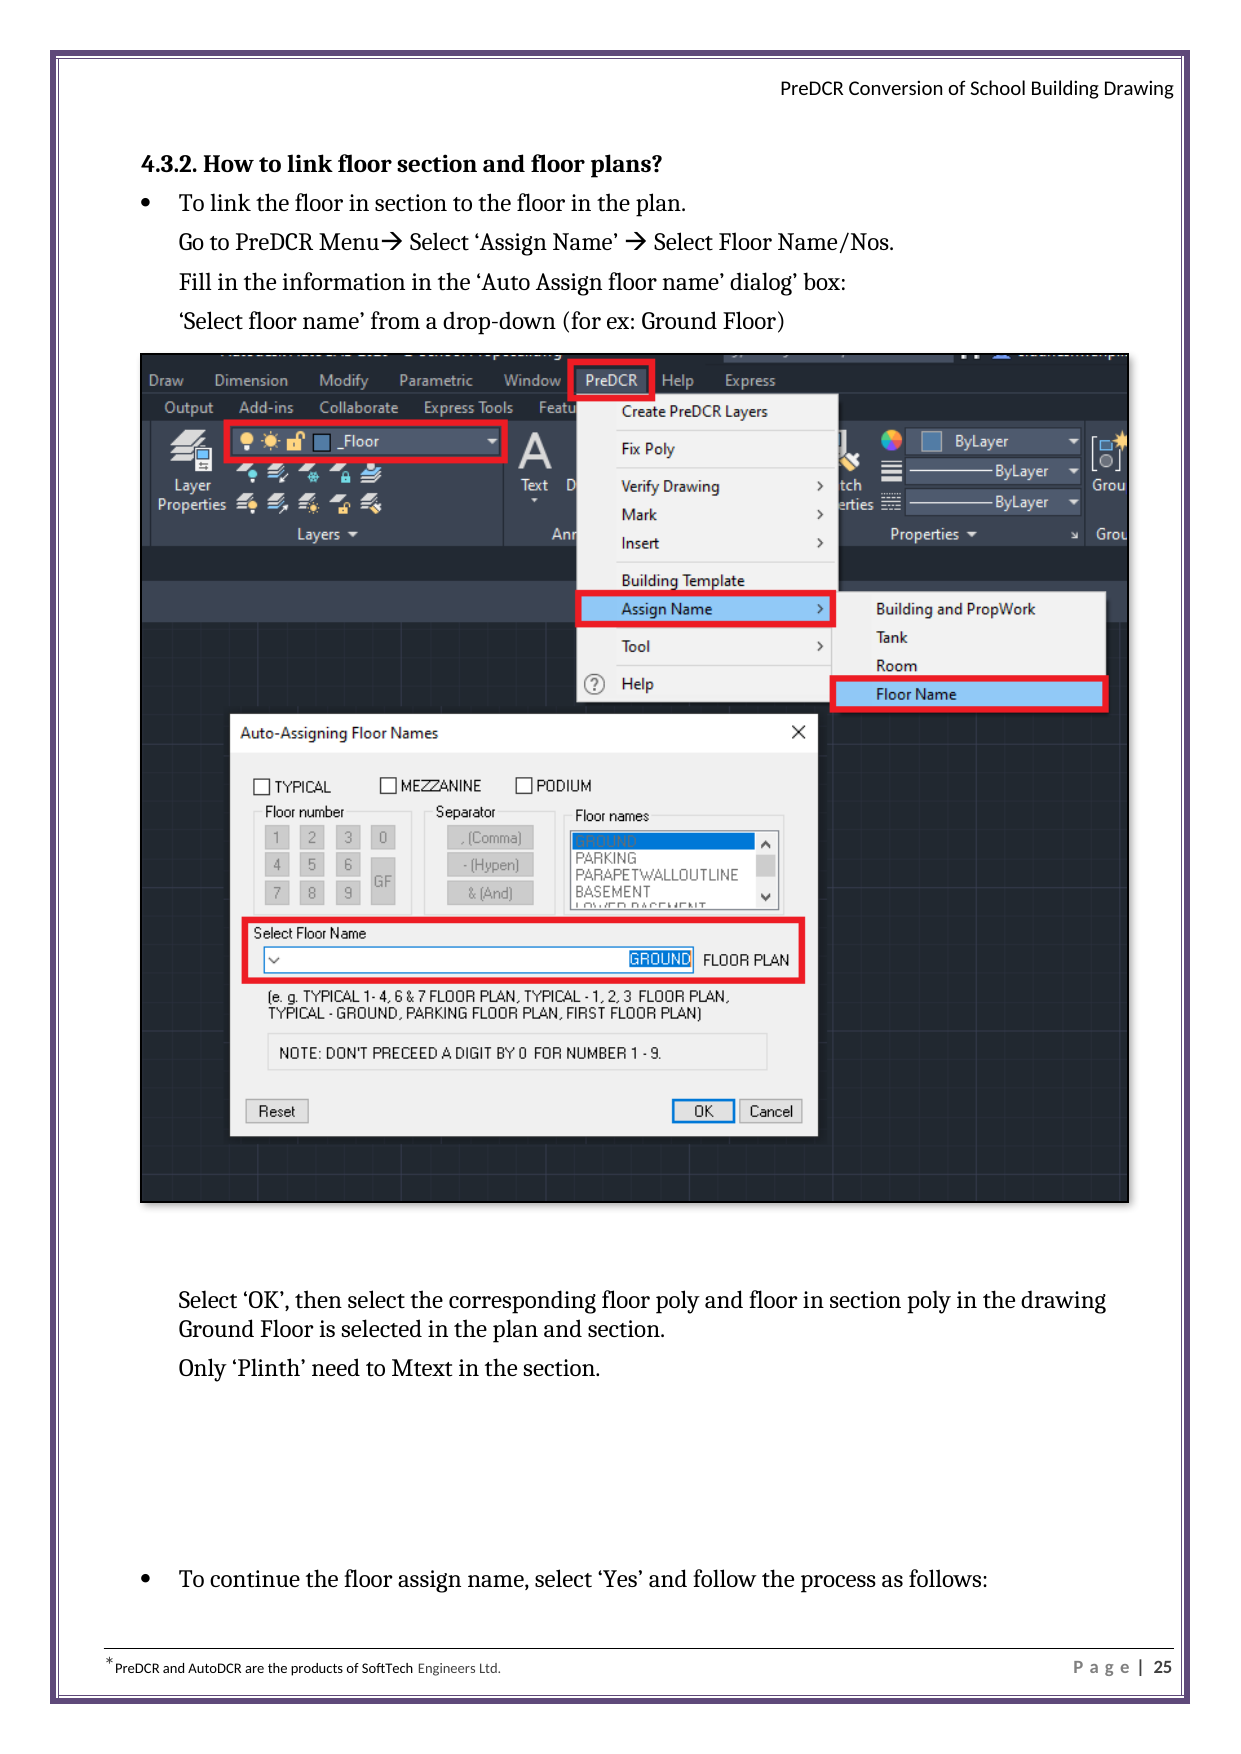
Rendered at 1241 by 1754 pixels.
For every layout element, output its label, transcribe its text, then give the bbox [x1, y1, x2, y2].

text Fill in the information in the ‘Auto Assign floor name’ dialog’ box: [178, 267, 1174, 296]
list To continue the floor assign name, select ‘Yes’ and follow the process as follows: [141, 1565, 1174, 1594]
text Go to PreDCR Menu Select ‘Assign Name’ Select Floor Name/Nos. [178, 228, 1174, 257]
list To link the floor in section to the floor in the plan. [141, 189, 1174, 218]
text ‘Select floor name’ from a drop-down (for ex: Ground Floor) [178, 307, 1174, 335]
text Only ‘Plinth’ need to Mtext in the section. [178, 1354, 1174, 1382]
picture [142, 355, 1127, 1201]
text 4.3.2. How to link floor section and floor plans? [141, 150, 1174, 179]
text Select ‘OK’, then select the corresponding floor poly and floor in section poly in the drawing Ground Floor is selected in the plan and section. [178, 1286, 1174, 1343]
